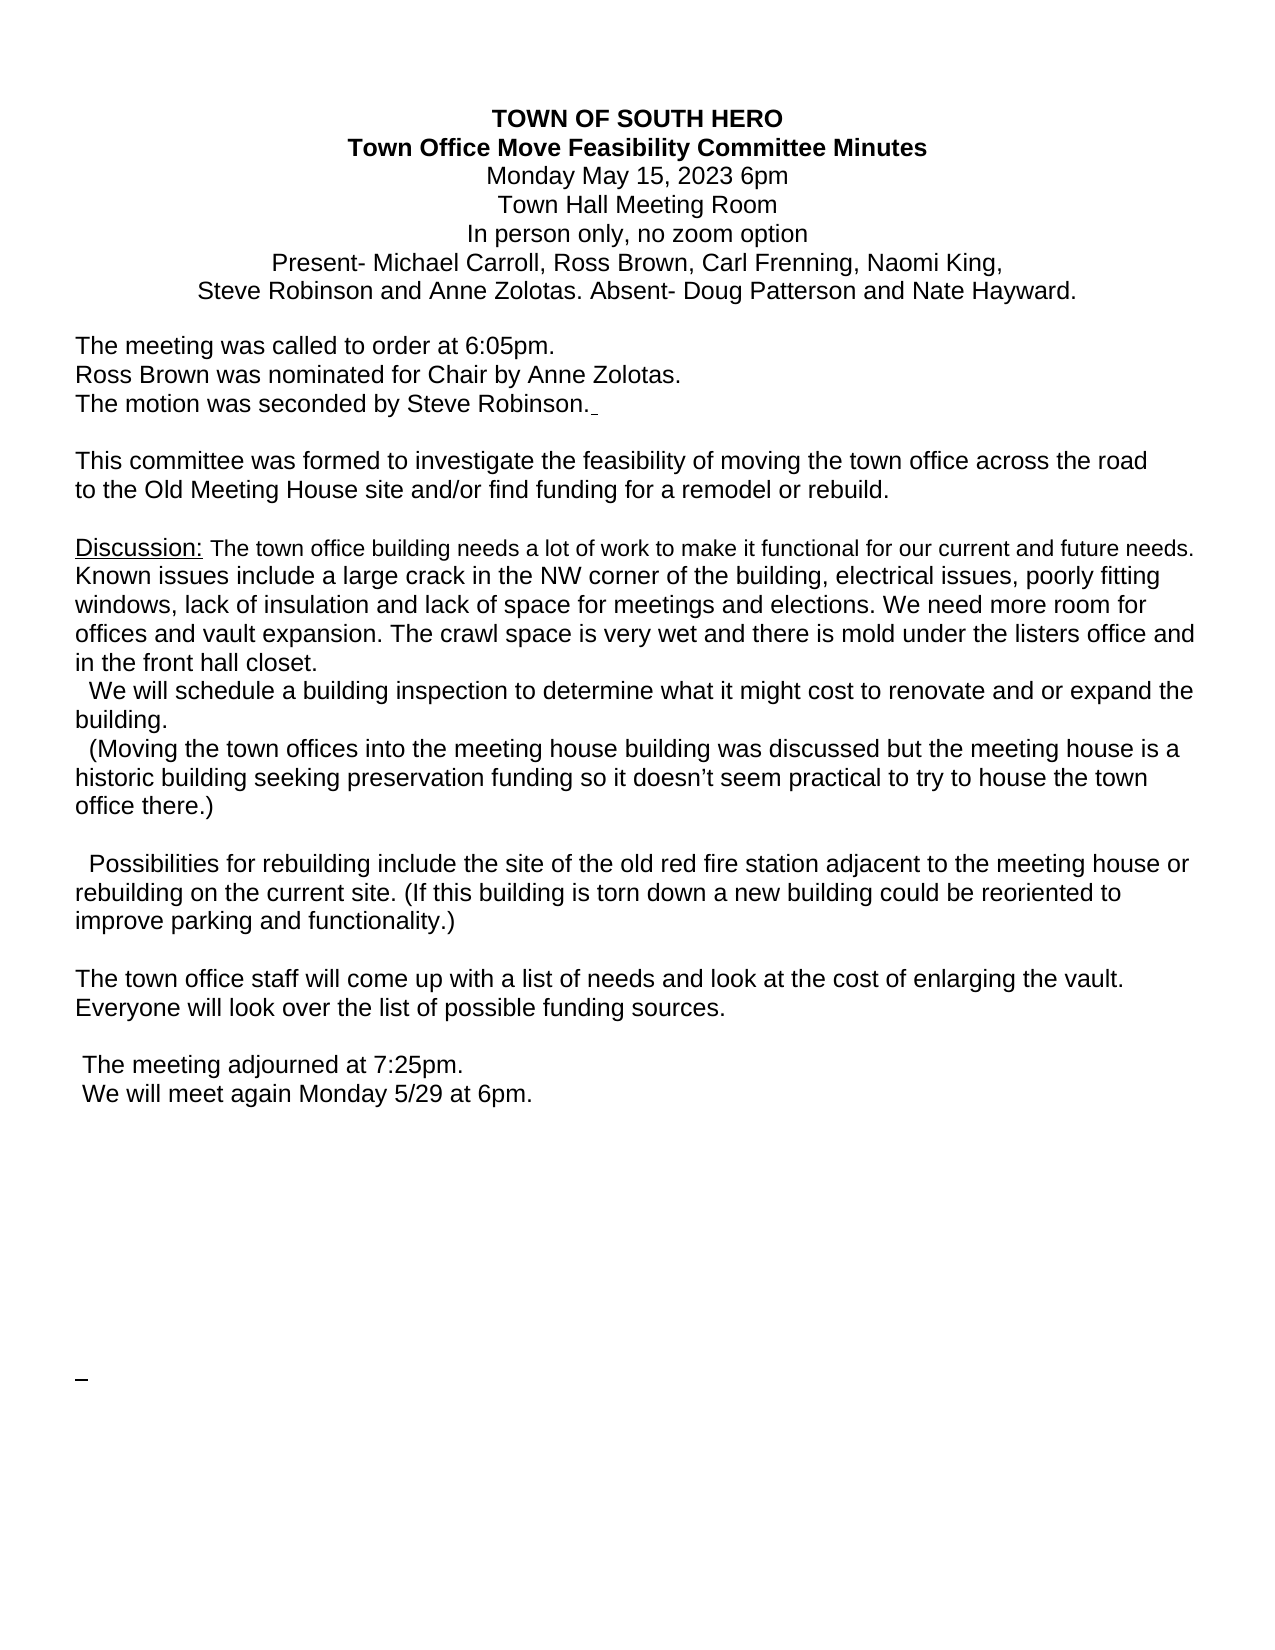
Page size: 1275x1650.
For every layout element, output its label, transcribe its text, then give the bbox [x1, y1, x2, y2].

text The meeting was called to order at 6:05pm. [75, 331, 1200, 360]
text Present- Michael Carroll, Ross Brown, Carl Frenning, Naomi King, [75, 247, 1200, 276]
text Known issues include a large crack in the NW corner of the building, electrical issues, poorly fitting windows, lack of insulation and lack of space for meetings and elections. We need more room for offices and vault expansion. The crawl space is very wet and there is mold under the listers office and in the front hall closet. [75, 561, 1200, 676]
subtitle Town Office Move Feasibility Committee Minutes [75, 132, 1200, 161]
text The meeting adjourned at 7:25pm. [75, 1050, 1200, 1079]
text Town Hall Meeting Room [75, 190, 1200, 219]
text We will schedule a building inspection to determine what it might cost to renovate and or expand the building. [75, 676, 1200, 734]
text Steve Robinson and Anne Zolotas. Absent- Doug Patterson and Nate Hayward. [75, 276, 1200, 305]
text Discussion: The town office building needs a lot of work to make it functional for our current and future needs. [75, 533, 1200, 561]
text TOWN OF SOUTH HERO [75, 104, 1200, 132]
text Ross Brown was nominated for Chair by Anne Zolotas. [75, 360, 1200, 389]
text We will meet again Monday 5/29 at 6pm. [75, 1079, 1200, 1108]
text This committee was formed to investigate the feasibility of moving the town office across the road to the Old Meeting House site and/or find funding for a remodel or rebuild. [75, 446, 1200, 504]
text (Moving the town offices into the meeting house building was discussed but the meeting house is a historic building seeking preservation funding so it doesn’t seem practical to try to house the town office there.) [75, 734, 1200, 820]
text Monday May 15, 2023 6pm [75, 161, 1200, 190]
text In person only, no zoom option [75, 219, 1200, 247]
text Possibilities for rebuilding include the site of the old red fire station adjacent to the meeting house or rebuilding on the current site. (If this building is torn down a new building could be reoriented to improve parking and functionality.) [75, 849, 1200, 935]
text The town office staff will come up with a list of needs and look at the cost of enlarging the vault. Everyone will look over the list of possible funding sources. [75, 964, 1200, 1021]
text The motion was seconded by Steve Robinson. [75, 389, 1200, 418]
